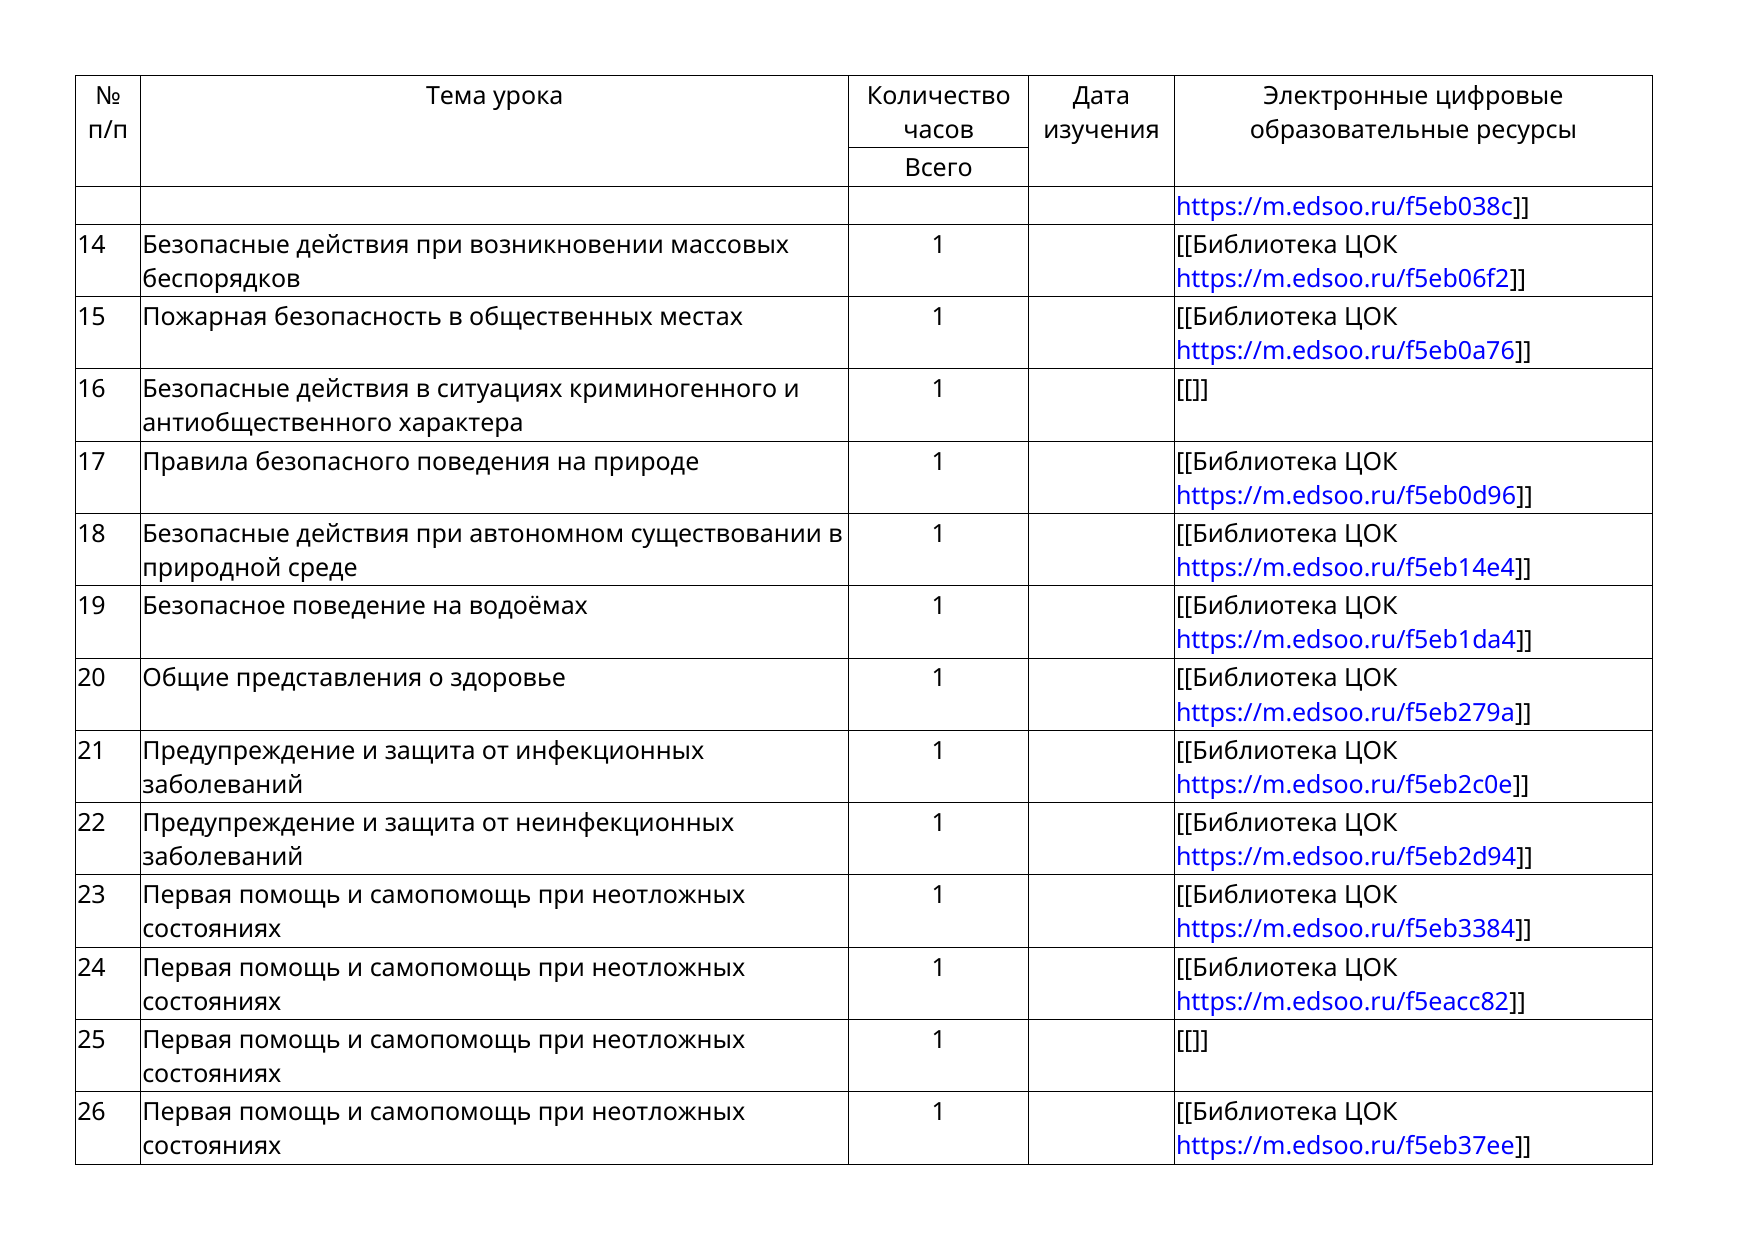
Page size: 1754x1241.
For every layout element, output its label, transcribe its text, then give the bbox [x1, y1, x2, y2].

table_cell [1029, 1020, 1174, 1091]
table_cell 1 [849, 369, 1028, 441]
table_cell 23 [76, 875, 140, 947]
table_cell [1029, 514, 1174, 585]
table_cell [1029, 731, 1174, 802]
table_cell [[Библиотека ЦОК https://m.edsoo.ru/f5eb1da4]] [1175, 586, 1652, 657]
table_cell [1029, 659, 1174, 730]
table_cell 18 [76, 514, 140, 585]
table_cell [[Библиотека ЦОК https://m.edsoo.ru/f5eb37ee]] [1175, 1092, 1652, 1163]
table_cell [1029, 1092, 1174, 1163]
table_cell [[Библиотека ЦОК https://m.edsoo.ru/f5eb14e4]] [1175, 514, 1652, 585]
table_cell 16 [76, 369, 140, 441]
table_cell 1 [849, 1092, 1028, 1163]
table_cell [1029, 948, 1174, 1019]
table_cell Всего [849, 148, 1028, 186]
table_cell 1 [849, 659, 1028, 730]
table_cell [1029, 225, 1174, 296]
table_cell 1 [849, 731, 1028, 802]
table_header Тема урока [141, 76, 848, 186]
table_cell [1029, 369, 1174, 441]
table_cell [1029, 297, 1174, 368]
table_header № п/п [76, 76, 140, 186]
table_cell 1 [849, 442, 1028, 513]
table_cell 1 [849, 875, 1028, 947]
table_cell [[Библиотека ЦОК https://m.edsoo.ru/f5eb2c0e]] [1175, 731, 1652, 802]
table_cell Первая помощь и самопомощь при неотложных состояниях [141, 1092, 848, 1163]
table_cell 25 [76, 1020, 140, 1091]
table_cell [[Библиотека ЦОК https://m.edsoo.ru/f5eb06f2]] [1175, 225, 1652, 296]
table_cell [141, 187, 848, 224]
table_cell 1 [849, 514, 1028, 585]
table_cell [1029, 803, 1174, 874]
table_header Дата изучения [1029, 76, 1174, 186]
table_cell 24 [76, 948, 140, 1019]
table_cell Первая помощь и самопомощь при неотложных состояниях [141, 875, 848, 947]
table_cell 1 [849, 803, 1028, 874]
table_cell [[]] [1175, 1020, 1652, 1091]
table_cell [1029, 875, 1174, 947]
table_cell 17 [76, 442, 140, 513]
table_cell 1 [849, 187, 1028, 224]
table_cell 13 [76, 187, 140, 224]
table_cell 1 [849, 297, 1028, 368]
table_cell [1029, 586, 1174, 657]
table_cell [[]] [1175, 369, 1652, 441]
table_cell Безопасные действия при автономном существовании в природной среде [141, 514, 848, 585]
table_cell 21 [76, 731, 140, 802]
table_cell [[Библиотека ЦОК https://m.edsoo.ru/f5eb0a76]] [1175, 297, 1652, 368]
table_cell 1 [849, 225, 1028, 296]
table_cell Предупреждение и защита от неинфекционных заболеваний [141, 803, 848, 874]
table_cell [[Библиотека ЦОК https://m.edsoo.ru/f5eb2d94]] [1175, 803, 1652, 874]
table_cell [1029, 187, 1174, 224]
table_header Электронные цифровые образовательные ресурсы [1175, 76, 1652, 186]
table_cell [1029, 442, 1174, 513]
table_cell Безопасные действия в ситуациях криминогенного и антиобщественного характера [141, 369, 848, 441]
table_cell Первая помощь и самопомощь при неотложных состояниях [141, 948, 848, 1019]
table_cell [[Библиотека ЦОК https://m.edsoo.ru/f5eb0d96]] [1175, 442, 1652, 513]
table_cell [[Библиотека ЦОК https://m.edsoo.ru/f5eb3384]] [1175, 875, 1652, 947]
table_cell 22 [76, 803, 140, 874]
table_cell 14 [76, 225, 140, 296]
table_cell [1175, 187, 1652, 224]
table_cell [[Библиотека ЦОК https://m.edsoo.ru/f5eb279a]] [1175, 659, 1652, 730]
table_cell 1 [849, 586, 1028, 657]
table_cell Правила безопасного поведения на природе [141, 442, 848, 513]
table_cell Первая помощь и самопомощь при неотложных состояниях [141, 1020, 848, 1091]
table_cell 1 [849, 948, 1028, 1019]
table_cell Общие представления о здоровье [141, 659, 848, 730]
table_cell 26 [76, 1092, 140, 1163]
table_cell 15 [76, 297, 140, 368]
table_cell Пожарная безопасность в общественных местах [141, 297, 848, 368]
table_cell Безопасные действия при возникновении массовых беспорядков [141, 225, 848, 296]
table_cell [[Библиотека ЦОК https://m.edsoo.ru/f5eacc82]] [1175, 948, 1652, 1019]
table_cell 19 [76, 586, 140, 657]
table_header Количество часов [849, 76, 1028, 147]
table_cell 1 [849, 1020, 1028, 1091]
table_cell Предупреждение и защита от инфекционных заболеваний [141, 731, 848, 802]
table_cell 20 [76, 659, 140, 730]
table_cell Безопасное поведение на водоёмах [141, 586, 848, 657]
